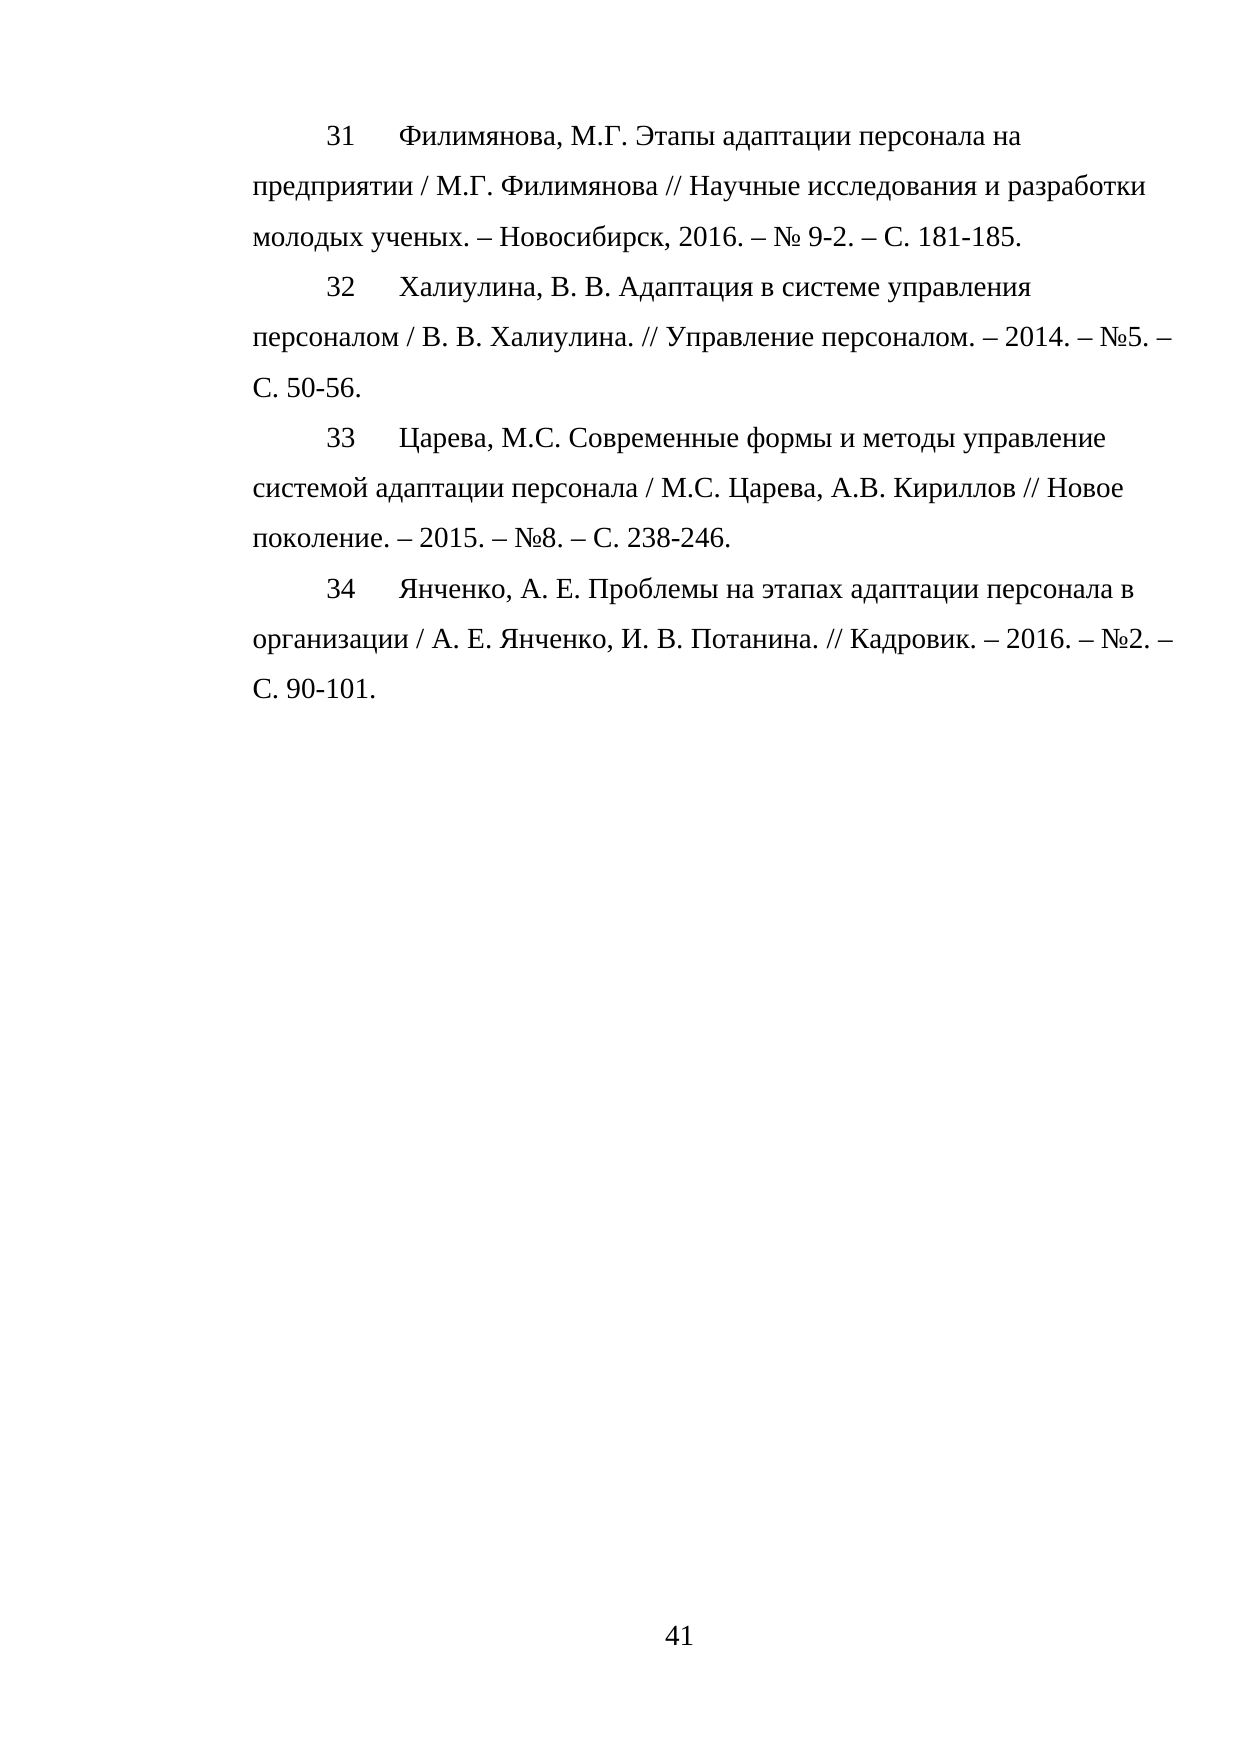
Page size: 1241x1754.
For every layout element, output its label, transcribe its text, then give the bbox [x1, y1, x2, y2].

list Филимянова, М.Г. Этапы адаптации персонала на предприятии / М.Г. Филимянова // Научные исследования и разработки молодых ученых. – Новосибирск, 2016. – № 9-2. – С. 181-185. [252, 118, 1181, 252]
list Янченко, А. Е. Проблемы на этапах адаптации персонала в организации / А. Е. Янченко, И. В. Потанина. // Кадровик. – 2016. – №2. – С. 90-101. [252, 571, 1181, 705]
list Царева, М.С. Современные формы и методы управление системой адаптации персонала / М.С. Царева, А.В. Кириллов // Новое поколение. – 2015. – №8. – С. 238-246. [252, 420, 1181, 554]
list Халиулина, В. В. Адаптация в системе управления персоналом / В. В. Халиулина. // Управление персоналом. – 2014. – №5. – С. 50-56. [252, 269, 1181, 403]
